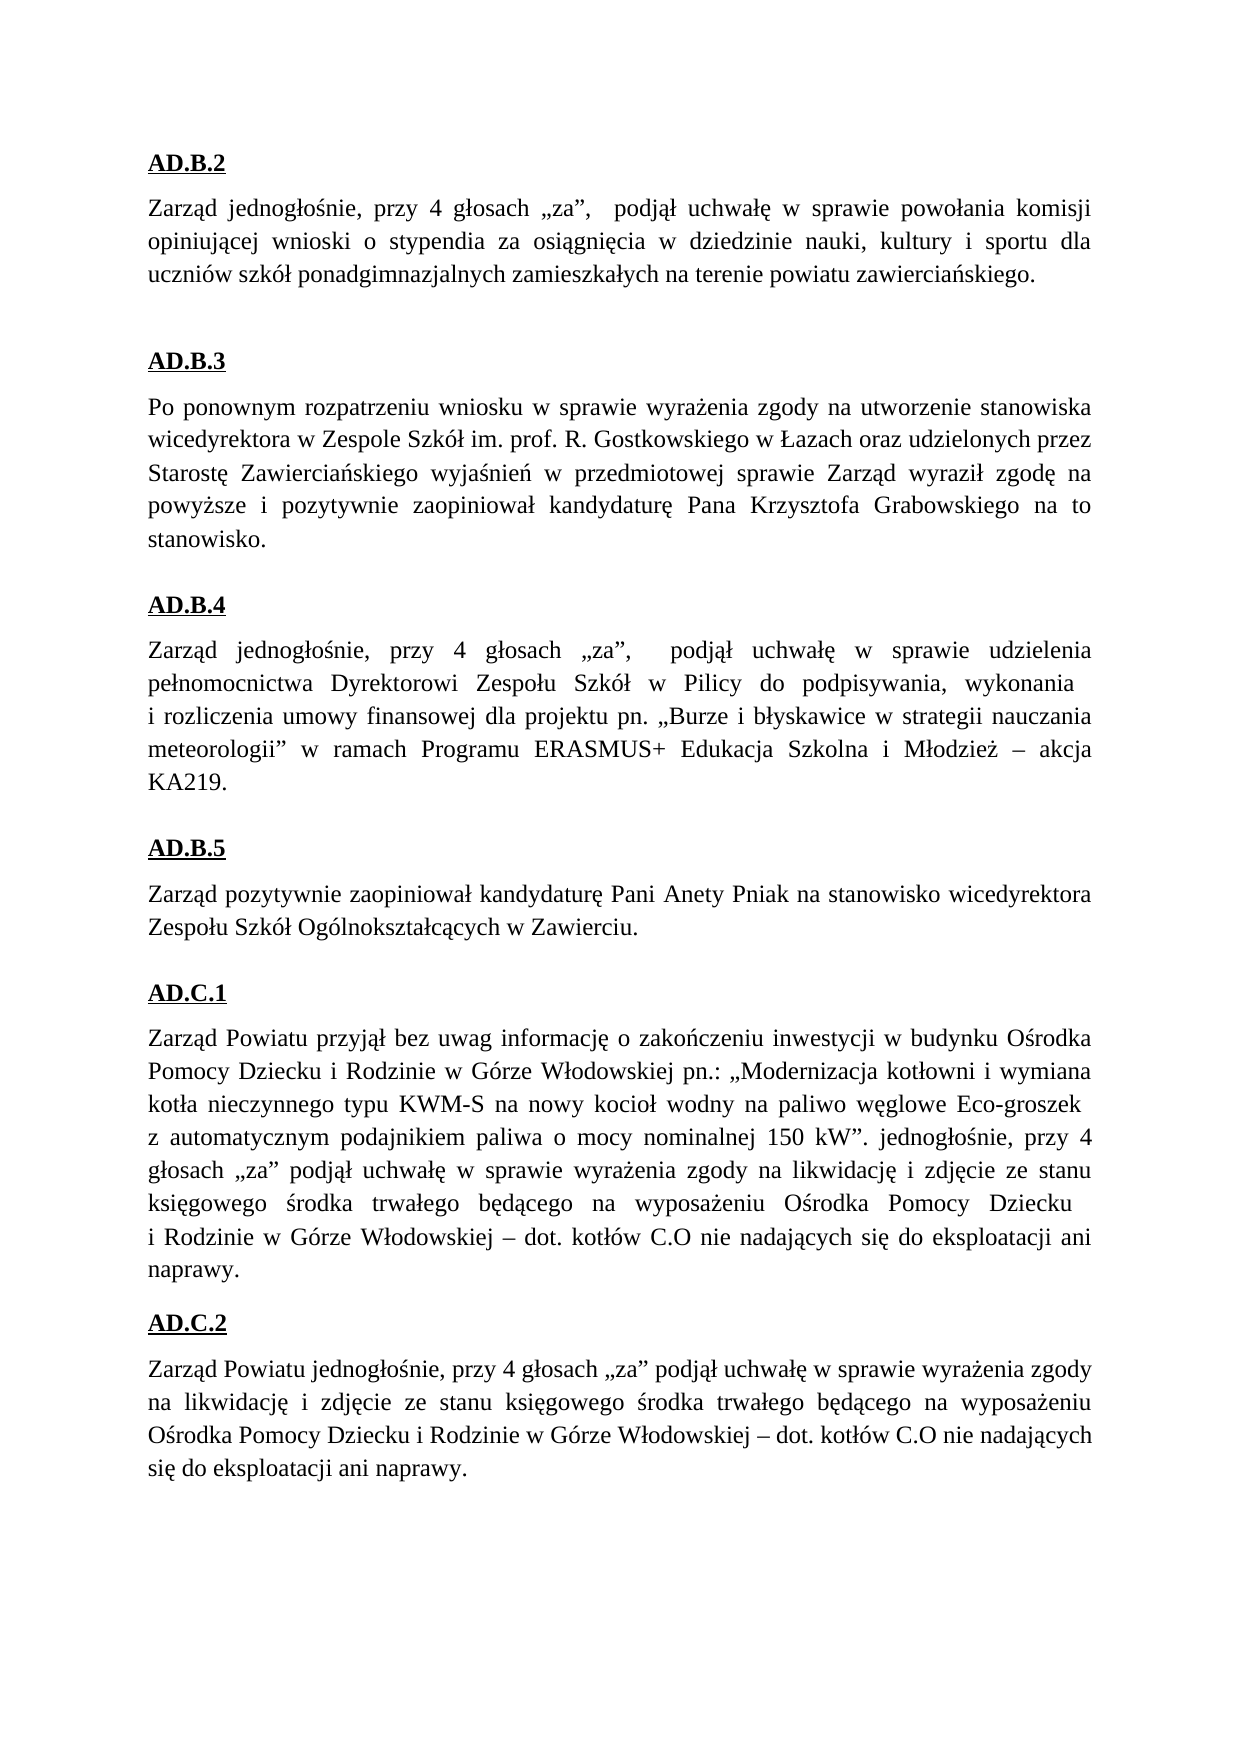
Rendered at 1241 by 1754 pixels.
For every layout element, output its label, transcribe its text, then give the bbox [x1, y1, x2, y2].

text AD.C.2 [148, 1308, 1093, 1337]
text Zarząd Powiatu jednogłośnie, przy 4 głosach „za” podjął uchwałę w sprawie wyrażenia zgody na likwidację i zdjęcie ze stanu księgowego środka trwałego będącego na wyposażeniu Ośrodka Pomocy Dziecku i Rodzinie w Górze Włodowskiej – dot. kotłów C.O nie nadających się do eksploatacji ani naprawy. [148, 1354, 1093, 1482]
text AD.B.5 [148, 833, 1093, 862]
text AD.C.1 [148, 978, 1093, 1007]
text Zarząd jednogłośnie, przy 4 głosach „za”, podjął uchwałę w sprawie udzielenia pełnomocnictwa Dyrektorowi Zespołu Szkół w Pilicy do podpisywania, wykonania i rozliczenia umowy finansowej dla projektu pn. „Burze i błyskawice w strategii nauczania meteorologii” w ramach Programu ERASMUS+ Edukacja Szkolna i Młodzież – akcja KA219. [148, 635, 1093, 796]
text Zarząd pozytywnie zaopiniował kandydaturę Pani Anety Pniak na stanowisko wicedyrektora Zespołu Szkół Ogólnokształcących w Zawierciu. [148, 879, 1093, 941]
text AD.B.4 [148, 590, 1093, 618]
text AD.B.2 [148, 148, 1093, 176]
text Zarząd jednogłośnie, przy 4 głosach „za”, podjął uchwałę w sprawie powołania komisji opiniującej wnioski o stypendia za osiągnięcia w dziedzinie nauki, kultury i sportu dla uczniów szkół ponadgimnazjalnych zamieszkałych na terenie powiatu zawierciańskiego. [148, 193, 1093, 288]
text Po ponownym rozpatrzeniu wniosku w sprawie wyrażenia zgody na utworzenie stanowiska wicedyrektora w Zespole Szkół im. prof. R. Gostkowskiego w Łazach oraz udzielonych przez Starostę Zawierciańskiego wyjaśnień w przedmiotowej sprawie Zarząd wyraził zgodę na powyższe i pozytywnie zaopiniował kandydaturę Pana Krzysztofa Grabowskiego na to stanowisko. [148, 392, 1093, 552]
text Zarząd Powiatu przyjął bez uwag informację o zakończeniu inwestycji w budynku Ośrodka Pomocy Dziecku i Rodzinie w Górze Włodowskiej pn.: „Modernizacja kotłowni i wymiana kotła nieczynnego typu KWM-S na nowy kocioł wodny na paliwo węglowe Eco-groszek z automatycznym podajnikiem paliwa o mocy nominalnej 150 kW”. jednogłośnie, przy 4 głosach „za” podjął uchwałę w sprawie wyrażenia zgody na likwidację i zdjęcie ze stanu księgowego środka trwałego będącego na wyposażeniu Ośrodka Pomocy Dziecku i Rodzinie w Górze Włodowskiej – dot. kotłów C.O nie nadających się do eksploatacji ani naprawy. [148, 1023, 1093, 1283]
text AD.B.3 [148, 346, 1093, 375]
